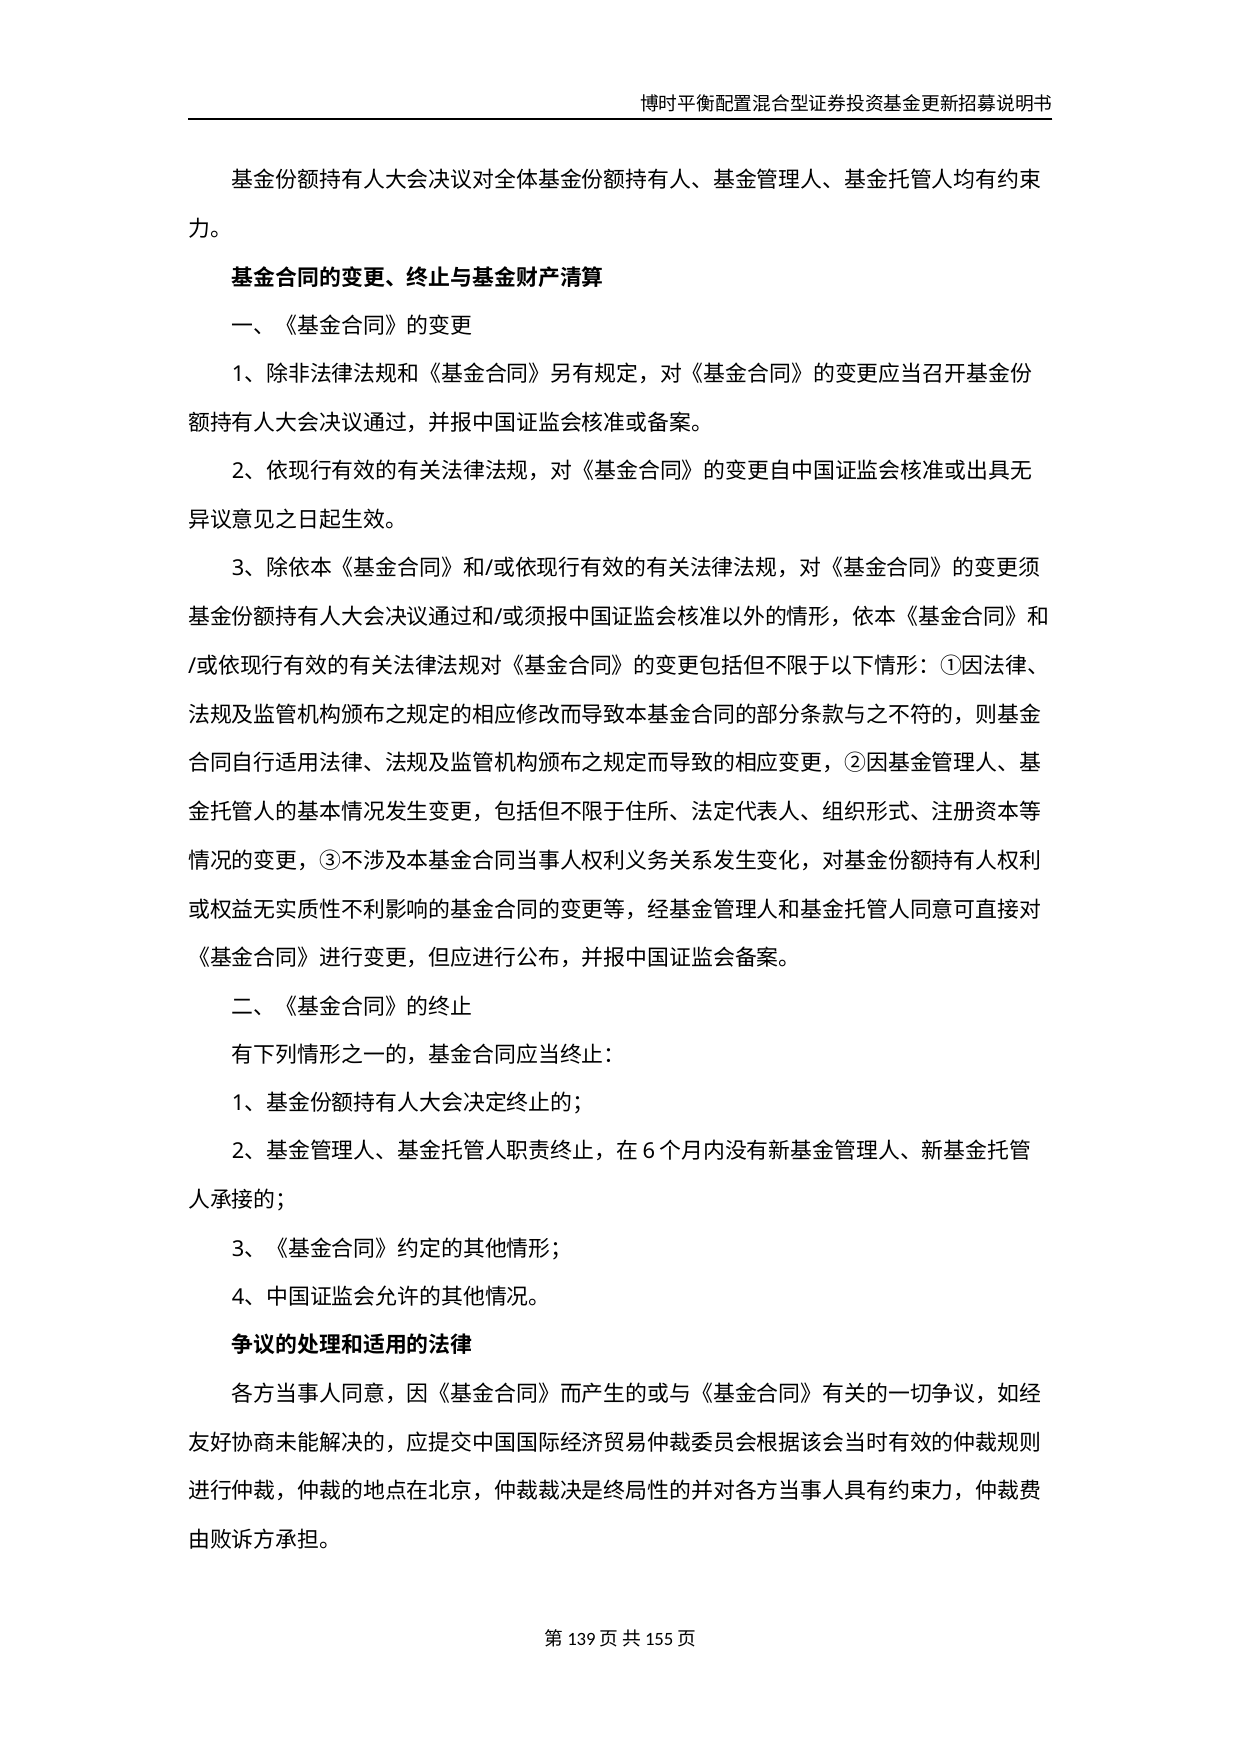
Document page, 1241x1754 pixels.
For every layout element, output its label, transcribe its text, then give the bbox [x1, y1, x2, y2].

text 1、基金份额持有人大会决定终止的； [188, 1085, 1052, 1117]
text 有下列情形之一的，基金合同应当终止： [188, 1037, 1052, 1069]
text 2、基金管理人、基金托管人职责终止，在6个月内没有新基金管理人、新基金托管人承接的； [188, 1133, 1052, 1214]
text 争议的处理和适用的法律 [188, 1327, 1052, 1359]
text 1、除非法律法规和《基金合同》另有规定，对《基金合同》的变更应当召开基金份额持有人大会决议通过，并报中国证监会核准或备案。 [188, 356, 1052, 437]
text 基金合同的变更、终止与基金财产清算 [188, 259, 1052, 292]
text 二、《基金合同》的终止 [188, 988, 1052, 1021]
text 基金份额持有人大会决议对全体基金份额持有人、基金管理人、基金托管人均有约束力。 [188, 162, 1052, 243]
text 4、中国证监会允许的其他情况。 [188, 1279, 1052, 1311]
text 3、除依本《基金合同》和/或依现行有效的有关法律法规，对《基金合同》的变更须基金份额持有人大会决议通过和/或须报中国证监会核准以外的情形，依本《基金合同》和/或依现行有效的有关法律法规对《基金合同》的变更包括但不限于以下情形：①因法律、法规及监管机构颁布之规定的相应修改而导致本基金合同的部分条款与之不符的，则基金合同自行适用法律、法规及监管机构颁布之规定而导致的相应变更，②因基金管理人、基金托管人的基本情况发生变更，包括但不限于住所、法定代表人、组织形式、注册资本等情况的变更，③不涉及本基金合同当事人权利义务关系发生变化，对基金份额持有人权利或权益无实质性不利影响的基金合同的变更等，经基金管理人和基金托管人同意可直接对《基金合同》进行变更，但应进行公布，并报中国证监会备案。 [188, 550, 1052, 972]
text 2、依现行有效的有关法律法规，对《基金合同》的变更自中国证监会核准或出具无异议意见之日起生效。 [188, 453, 1052, 534]
text 一、《基金合同》的变更 [188, 307, 1052, 340]
text 3、《基金合同》约定的其他情形； [188, 1230, 1052, 1263]
text 各方当事人同意，因《基金合同》而产生的或与《基金合同》有关的一切争议，如经友好协商未能解决的，应提交中国国际经济贸易仲裁委员会根据该会当时有效的仲裁规则进行仲裁，仲裁的地点在北京，仲裁裁决是终局性的并对各方当事人具有约束力，仲裁费由败诉方承担。 [188, 1375, 1052, 1554]
